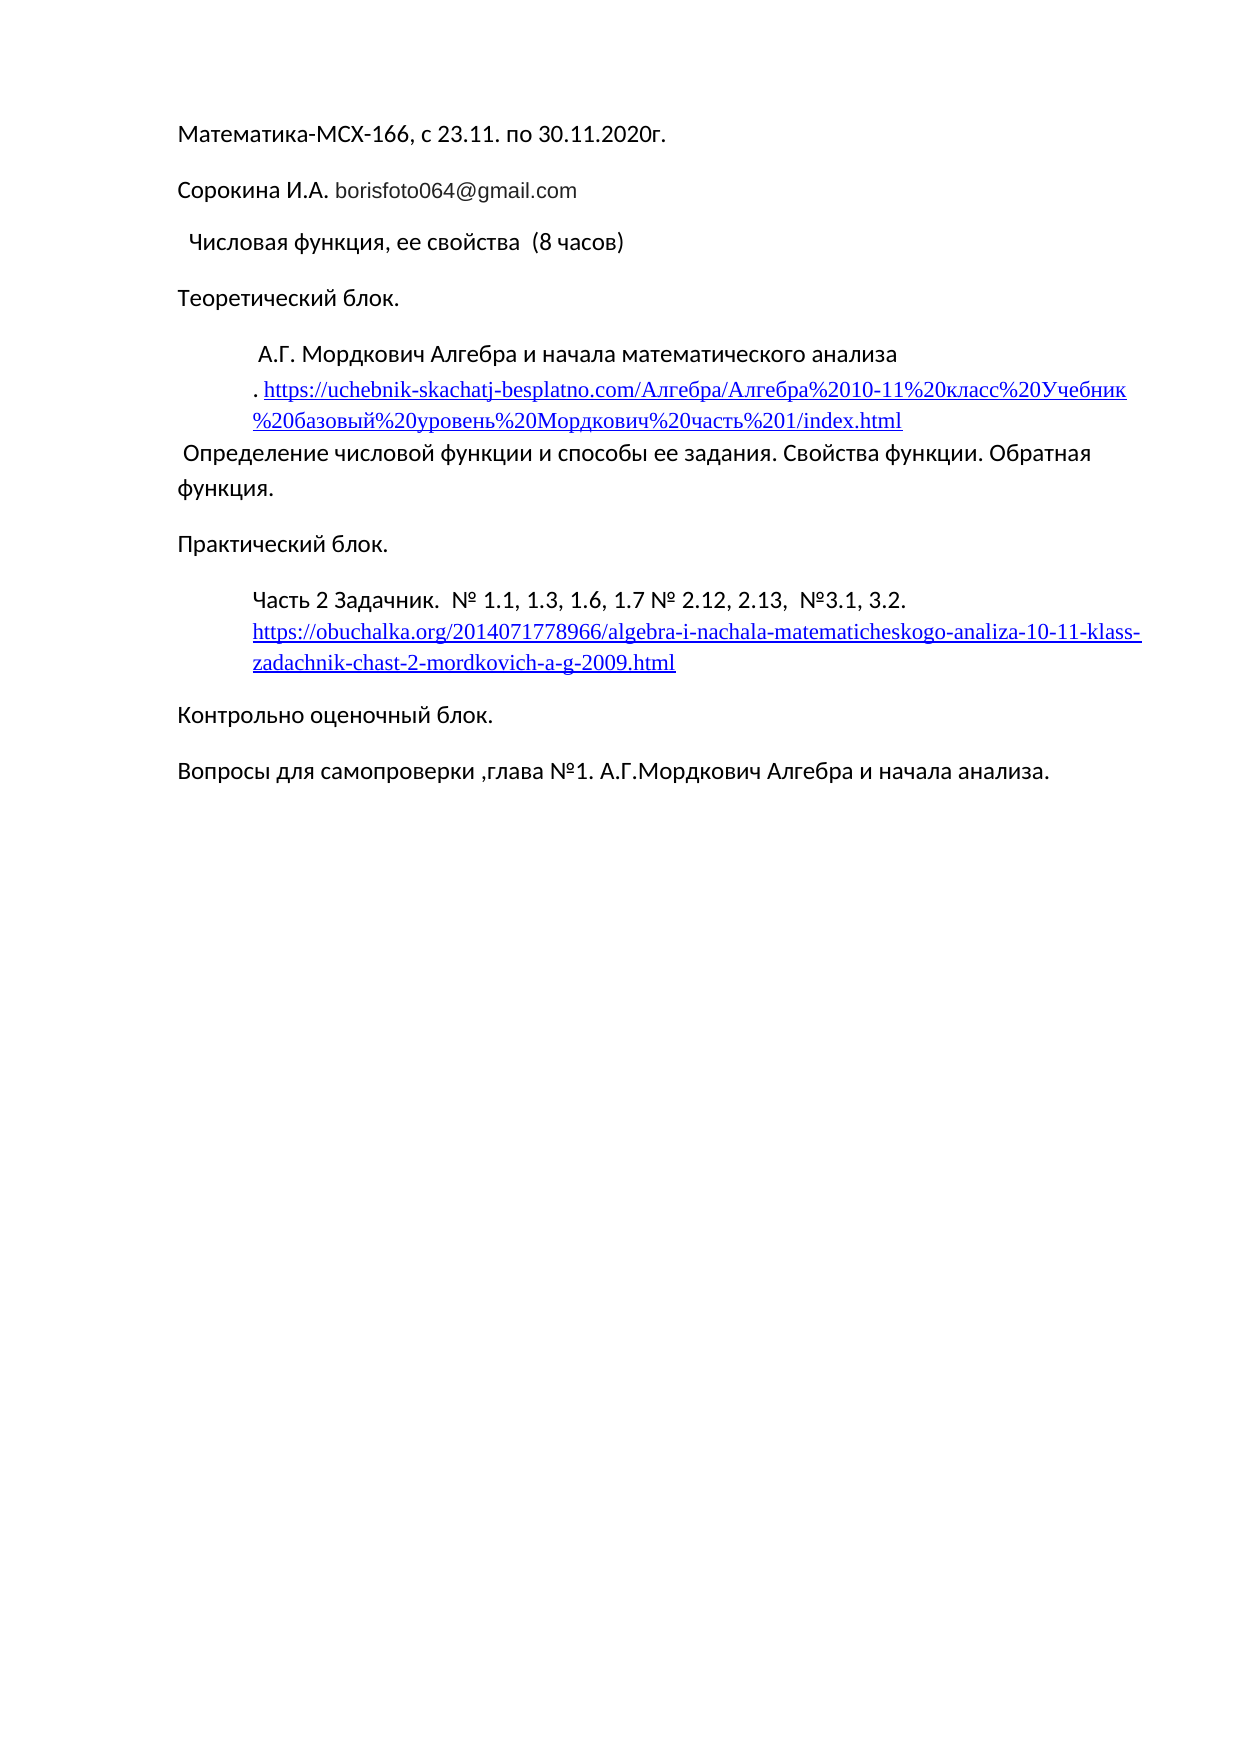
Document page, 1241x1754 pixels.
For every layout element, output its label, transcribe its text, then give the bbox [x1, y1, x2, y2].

text Контрольно оценочный блок. [177, 699, 1152, 730]
list Часть 2 Задачник. № 1.1, 1.3, 1.6, 1.7 № 2.12, 2.13, №3.1, 3.2. https://obuchalka.org/2014071778966/algebra-i-nachala-matematicheskogo-analiza-10-11-klass-zadachnik-chast-2-mordkovich-a-g-2009.html [252, 584, 1152, 675]
text Сорокина И.А. borisfoto064@gmail.com [177, 174, 1152, 205]
list А.Г. Мордкович Алгебра и начала математического анализа [252, 338, 1152, 368]
list . https://uchebnik-skachatj-besplatno.com/Алгебра/Алгебра%2010-11%20класс%20Учебник%20базовый%20уровень%20Мордкович%20часть%201/index.html [252, 373, 1152, 433]
text Практический блок. [177, 528, 1152, 559]
text Теоретический блок. [177, 282, 1152, 312]
text Числовая функция, ее свойства (8 часов) [177, 226, 1152, 257]
text Определение числовой функции и способы ее задания. Свойства функции. Обратная функция. [177, 437, 1152, 503]
text Вопросы для самопроверки ,глава №1. А.Г.Мордкович Алгебра и начала анализа. [177, 755, 1152, 786]
text Математика-МСХ-166, с 23.11. по 30.11.2020г. [177, 118, 1152, 149]
